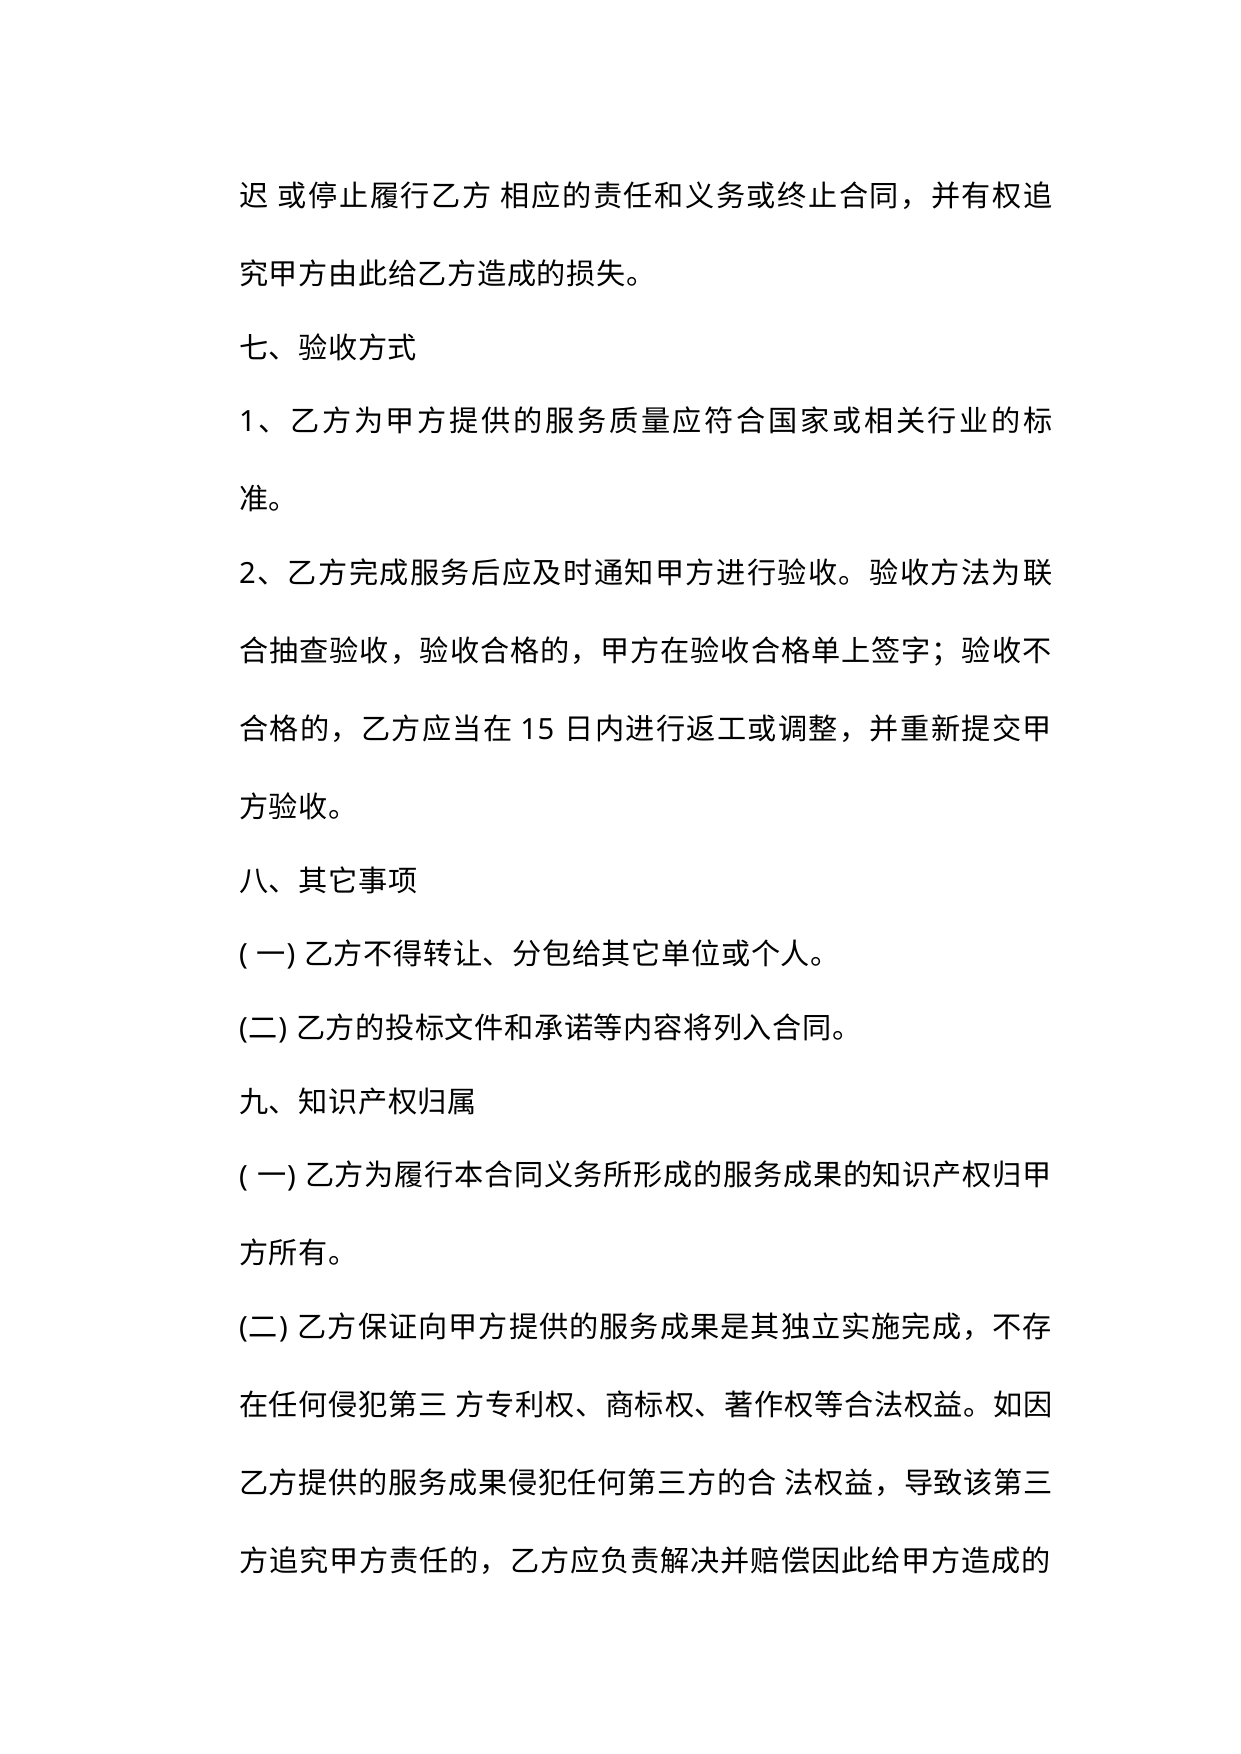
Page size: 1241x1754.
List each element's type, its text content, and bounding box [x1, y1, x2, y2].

text (二) 乙方的投标文件和承诺等内容将列入合同。 [239, 994, 1053, 1059]
text 2、乙方完成服务后应及时通知甲方进行验收。验收方法为联合抽查验收，验收合格的，甲方在验收合格单上签字；验收不合格的，乙方应当在15 日内进行返工或调整，并重新提交甲方验收。 [239, 539, 1053, 838]
text 八、其它事项 [239, 847, 1053, 912]
text 九、知识产权归属 [239, 1068, 1053, 1133]
text ( 一) 乙方不得转让、分包给其它单位或个人。 [239, 920, 1053, 985]
text 七、验收方式 [239, 314, 1053, 379]
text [239, 1293, 1053, 1592]
text ( 一) 乙方为履行本合同义务所形成的服务成果的知识产权归甲方所有。 [239, 1142, 1053, 1284]
text 1、乙方为甲方提供的服务质量应符合国家或相关行业的标准。 [239, 387, 1053, 530]
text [239, 162, 1053, 305]
